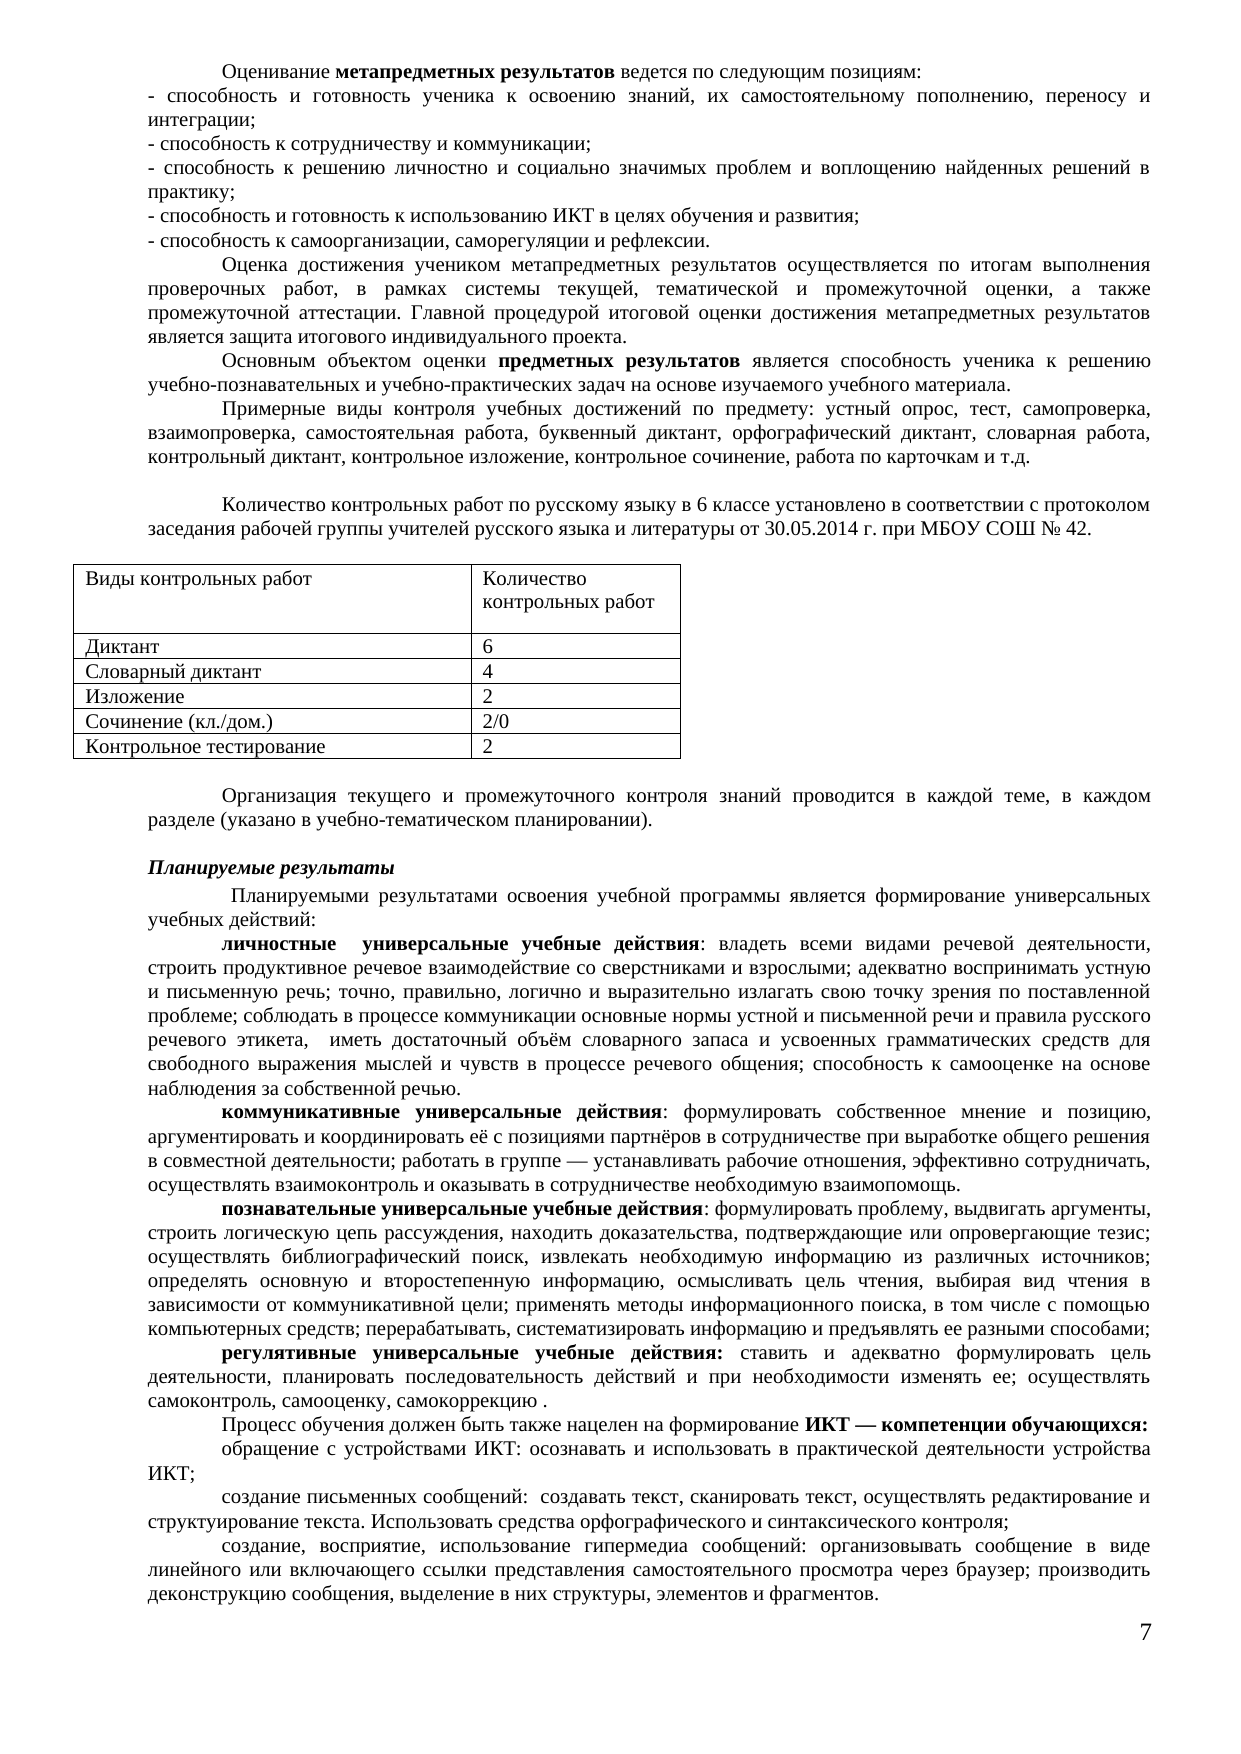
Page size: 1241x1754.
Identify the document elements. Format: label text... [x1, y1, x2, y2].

text коммуникативные универсальные действия: формулировать собственное мнение и позицию, аргументировать и координировать её с позициями партнёров в сотрудничестве при выработке общего решения в совместной деятельности; работать в группе — устанавливать рабочие отношения, эффективно сотрудничать, осуществлять взаимоконтроль и оказывать в сотрудничестве необходимую взаимопомощь. [148, 1099, 1152, 1196]
table_cell 2 [472, 684, 680, 708]
table_cell Диктант [74, 634, 471, 658]
text Организация текущего и промежуточного контроля знаний проводится в каждой теме, в каждом разделе (указано в учебно-тематическом планировании). [148, 783, 1152, 831]
table_cell Изложение [74, 684, 471, 708]
text создание, восприятие, использование гипермедиа сообщений: организовывать сообщение в виде линейного или включающего ссылки представления самостоятельного просмотра через браузер; производить деконструкцию сообщения, выделение в них структуры, элементов и фрагментов. [148, 1533, 1152, 1605]
text - способность к самоорганизации, саморегуляции и рефлексии. [148, 227, 1152, 252]
table_cell Словарный диктант [74, 659, 471, 683]
table_cell 6 [472, 634, 680, 658]
text - способность и готовность к использованию ИКТ в целях обучения и развития; [148, 203, 1152, 227]
table_cell 2/0 [472, 709, 680, 733]
text Планируемыми результатами освоения учебной программы является формирование универсальных учебных действий: [148, 883, 1152, 931]
text личностные универсальные учебные действия: владеть всеми видами речевой деятельности, строить продуктивное речевое взаимодействие со сверстниками и взрослыми; адекватно воспринимать устную и письменную речь; точно, правильно, логично и выразительно излагать свою точку зрения по поставленной проблеме; соблюдать в процессе коммуникации основные нормы устной и письменной речи и правила русского речевого этикета, иметь достаточный объём словарного запаса и усвоенных грамматических средств для свободного выражения мыслей и чувств в процессе речевого общения; способность к самооценке на основе наблюдения за собственной речью. [148, 931, 1152, 1099]
text - способность и готовность ученика к освоению знаний, их самостоятельному пополнению, переносу и интеграции; [148, 83, 1152, 131]
text обращение с устройствами ИКТ: осознавать и использовать в практической деятельности устройства ИКТ; [148, 1436, 1152, 1484]
text - способность к решению личностно и социально значимых проблем и воплощению найденных решений в практику; [148, 155, 1152, 203]
text Примерные виды контроля учебных достижений по предмету: устный опрос, тест, самопроверка, взаимопроверка, самостоятельная работа, буквенный диктант, орфографический диктант, словарная работа, контрольный диктант, контрольное изложение, контрольное сочинение, работа по карточкам и т.д. [148, 396, 1152, 468]
text Оценка достижения учеником метапредметных результатов осуществляется по итогам выполнения проверочных работ, в рамках системы текущей, тематической и промежуточной оценки, а также промежуточной аттестации. Главной процедурой итоговой оценки достижения метапредметных результатов является защита итогового индивидуального проекта. [148, 252, 1152, 348]
text создание письменных сообщений: создавать текст, сканировать текст, осуществлять редактирование и структуирование текста. Использовать средства орфографического и синтаксического контроля; [148, 1484, 1152, 1533]
table_cell Контрольное тестирование [74, 734, 471, 758]
text Планируемые результаты [148, 855, 1152, 879]
table_cell Сочинение (кл./дом.) [74, 709, 471, 733]
text регулятивные универсальные учебные действия: ставить и адекватно формулировать цель деятельности, планировать последовательность действий и при необходимости изменять ее; осуществлять самоконтроль, самооценку, самокоррекцию . [148, 1340, 1152, 1412]
text познавательные универсальные учебные действия: формулировать проблему, выдвигать аргументы, строить логическую цепь рассуждения, находить доказательства, подтверждающие или опровергающие тезис; осуществлять библиографический поиск, извлекать необходимую информацию из различных источников; определять основную и второстепенную информацию, осмысливать цель чтения, выбирая вид чтения в зависимости от коммуникативной цели; применять методы информационного поиска, в том числе с помощью компьютерных средств; перерабатывать, систематизировать информацию и предъявлять ее разными способами; [148, 1196, 1152, 1340]
text - способность к сотрудничеству и коммуникации; [148, 131, 1152, 155]
table_cell 2 [472, 734, 680, 758]
table_cell 4 [472, 659, 680, 683]
text Оценивание метапредметных результатов ведется по следующим позициям: [148, 59, 1152, 83]
text Основным объектом оценки предметных результатов является способность ученика к решению учебно-познавательных и учебно-практических задач на основе изучаемого учебного материала. [148, 348, 1152, 396]
table_header Виды контрольных работ [74, 565, 471, 632]
text Процесс обучения должен быть также нацелен на формирование ИКТ — компетенции обучающихся: [148, 1412, 1152, 1436]
table_header Количество контрольных работ [472, 565, 680, 632]
text Количество контрольных работ по русскому языку в 6 классе установлено в соответствии с протоколом заседания рабочей группы учителей русского языка и литературы от 30.05.2014 г. при МБОУ СОШ № 42. [148, 492, 1152, 540]
